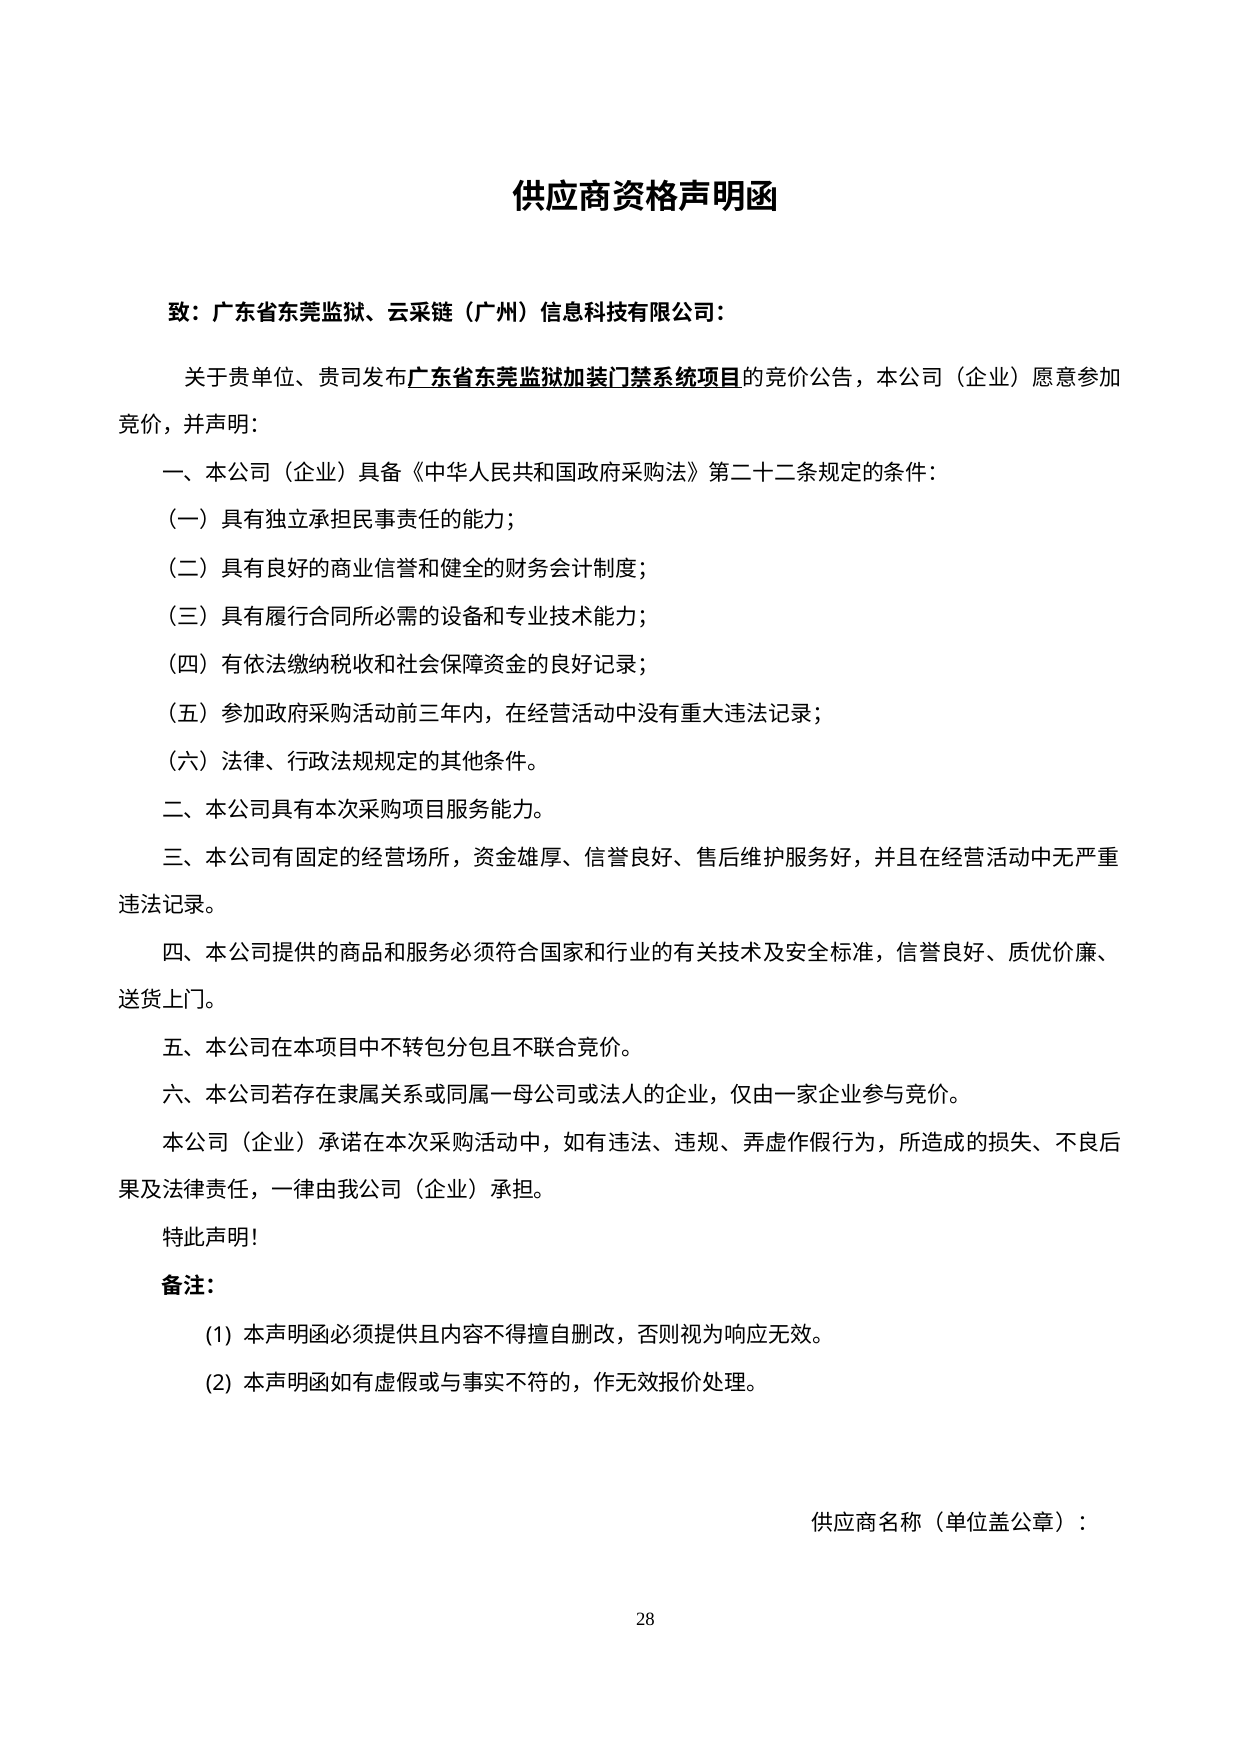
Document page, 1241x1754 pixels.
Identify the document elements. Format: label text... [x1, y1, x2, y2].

list 本公司若存在隶属关系或同属一母公司或法人的企业，仅由一家企业参与竞价。 [118, 1077, 1122, 1109]
text （五）参加政府采购活动前三年内，在经营活动中没有重大违法记录； [118, 695, 1122, 728]
text 备注： [118, 1268, 1122, 1300]
text 特此声明！ [118, 1219, 1122, 1252]
text 供应商资格声明函 [118, 162, 1122, 227]
text （一）具有独立承担民事责任的能力； [118, 502, 1122, 534]
list 本公司具有本次采购项目服务能力。 [118, 792, 1122, 824]
list 本公司在本项目中不转包分包且不联合竞价。 [118, 1029, 1122, 1061]
text （二）具有良好的商业信誉和健全的财务会计制度； [118, 550, 1122, 583]
text 关于贵单位、贵司发布广东省东莞监狱加装门禁系统项目的竞价公告，本公司（企业）愿意参加竞价，并声明： [118, 359, 1122, 439]
text （四）有依法缴纳税收和社会保障资金的良好记录； [118, 647, 1122, 679]
list 本公司（企业）具备《中华人民共和国政府采购法》第二十二条规定的条件： [118, 454, 1122, 486]
list 本公司提供的商品和服务必须符合国家和行业的有关技术及安全标准，信誉良好、质优价廉、送货上门。 [118, 934, 1122, 1014]
text 致：广东省东莞监狱、云采链（广州）信息科技有限公司： [118, 294, 1122, 327]
list 本声明函如有虚假或与事实不符的，作无效报价处理。 [206, 1364, 1122, 1396]
list 本声明函必须提供且内容不得擅自删改，否则视为响应无效。 [206, 1316, 1122, 1349]
text （三）具有履行合同所必需的设备和专业技术能力； [118, 599, 1122, 631]
text （六）法律、行政法规规定的其他条件。 [118, 744, 1122, 776]
text 供应商名称（单位盖公章）： [243, 1504, 1099, 1537]
text 本公司（企业）承诺在本次采购活动中，如有违法、违规、弄虚作假行为，所造成的损失、不良后果及法律责任，一律由我公司（企业）承担。 [118, 1124, 1122, 1204]
list 本公司有固定的经营场所，资金雄厚、信誉良好、售后维护服务好，并且在经营活动中无严重违法记录。 [118, 839, 1122, 919]
